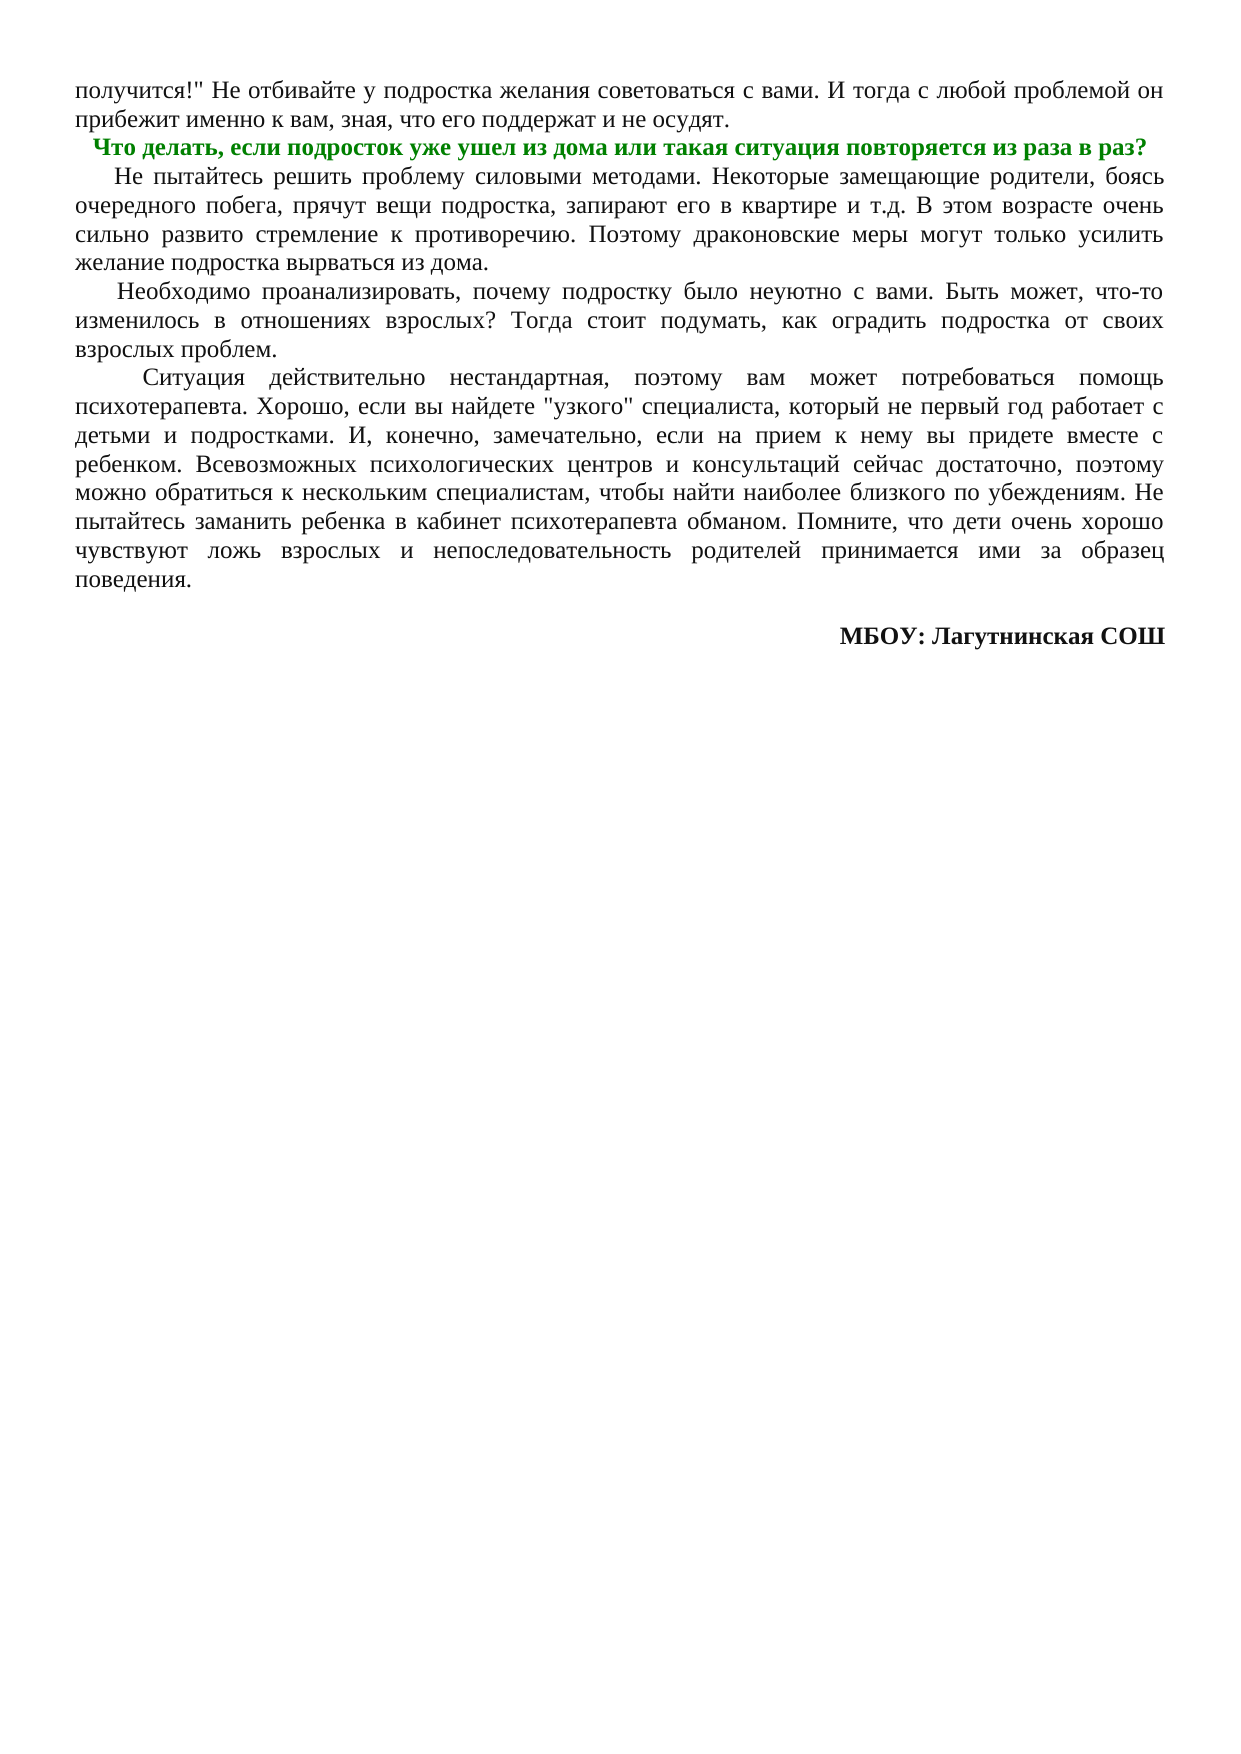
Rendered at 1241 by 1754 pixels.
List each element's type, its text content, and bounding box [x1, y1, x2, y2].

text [75, 75, 1165, 132]
text Не пытайтесь решить проблему силовыми методами. Некоторые замещающие родители, боясь очередного побега, прячут вещи подростка, запирают его в квартире и т.д. В этом возрасте очень сильно развито стремление к противоречию. Поэтому драконовские меры могут только усилить желание подростка вырваться из дома. [75, 161, 1165, 276]
text Необходимо проанализировать, почему подростку было неуютно с вами. Быть может, что-то изменилось в отношениях взрослых? Тогда стоит подумать, как оградить подростка от своих взрослых проблем. [75, 276, 1165, 362]
text МБОУ: Лагутнинская СОШ [75, 621, 1165, 650]
text Ситуация действительно нестандартная, поэтому вам может потребоваться помощь психотерапевта. Хорошо, если вы найдете "узкого" специалиста, который не первый год работает с детьми и подростками. И, конечно, замечательно, если на прием к нему вы придете вместе с ребенком. Всевозможных психологических центров и консультаций сейчас достаточно, поэтому можно обратиться к нескольким специалистам, чтобы найти наиболее близкого по убеждениям. Не пытайтесь заманить ребенка в кабинет психотерапевта обманом. Помните, что дети очень хорошо чувствуют ложь взрослых и непоследовательность родителей принимается ими за образец поведения. [75, 362, 1165, 592]
text Что делать, если подросток уже ушел из дома или такая ситуация повторяется из раза в раз? [75, 132, 1165, 161]
